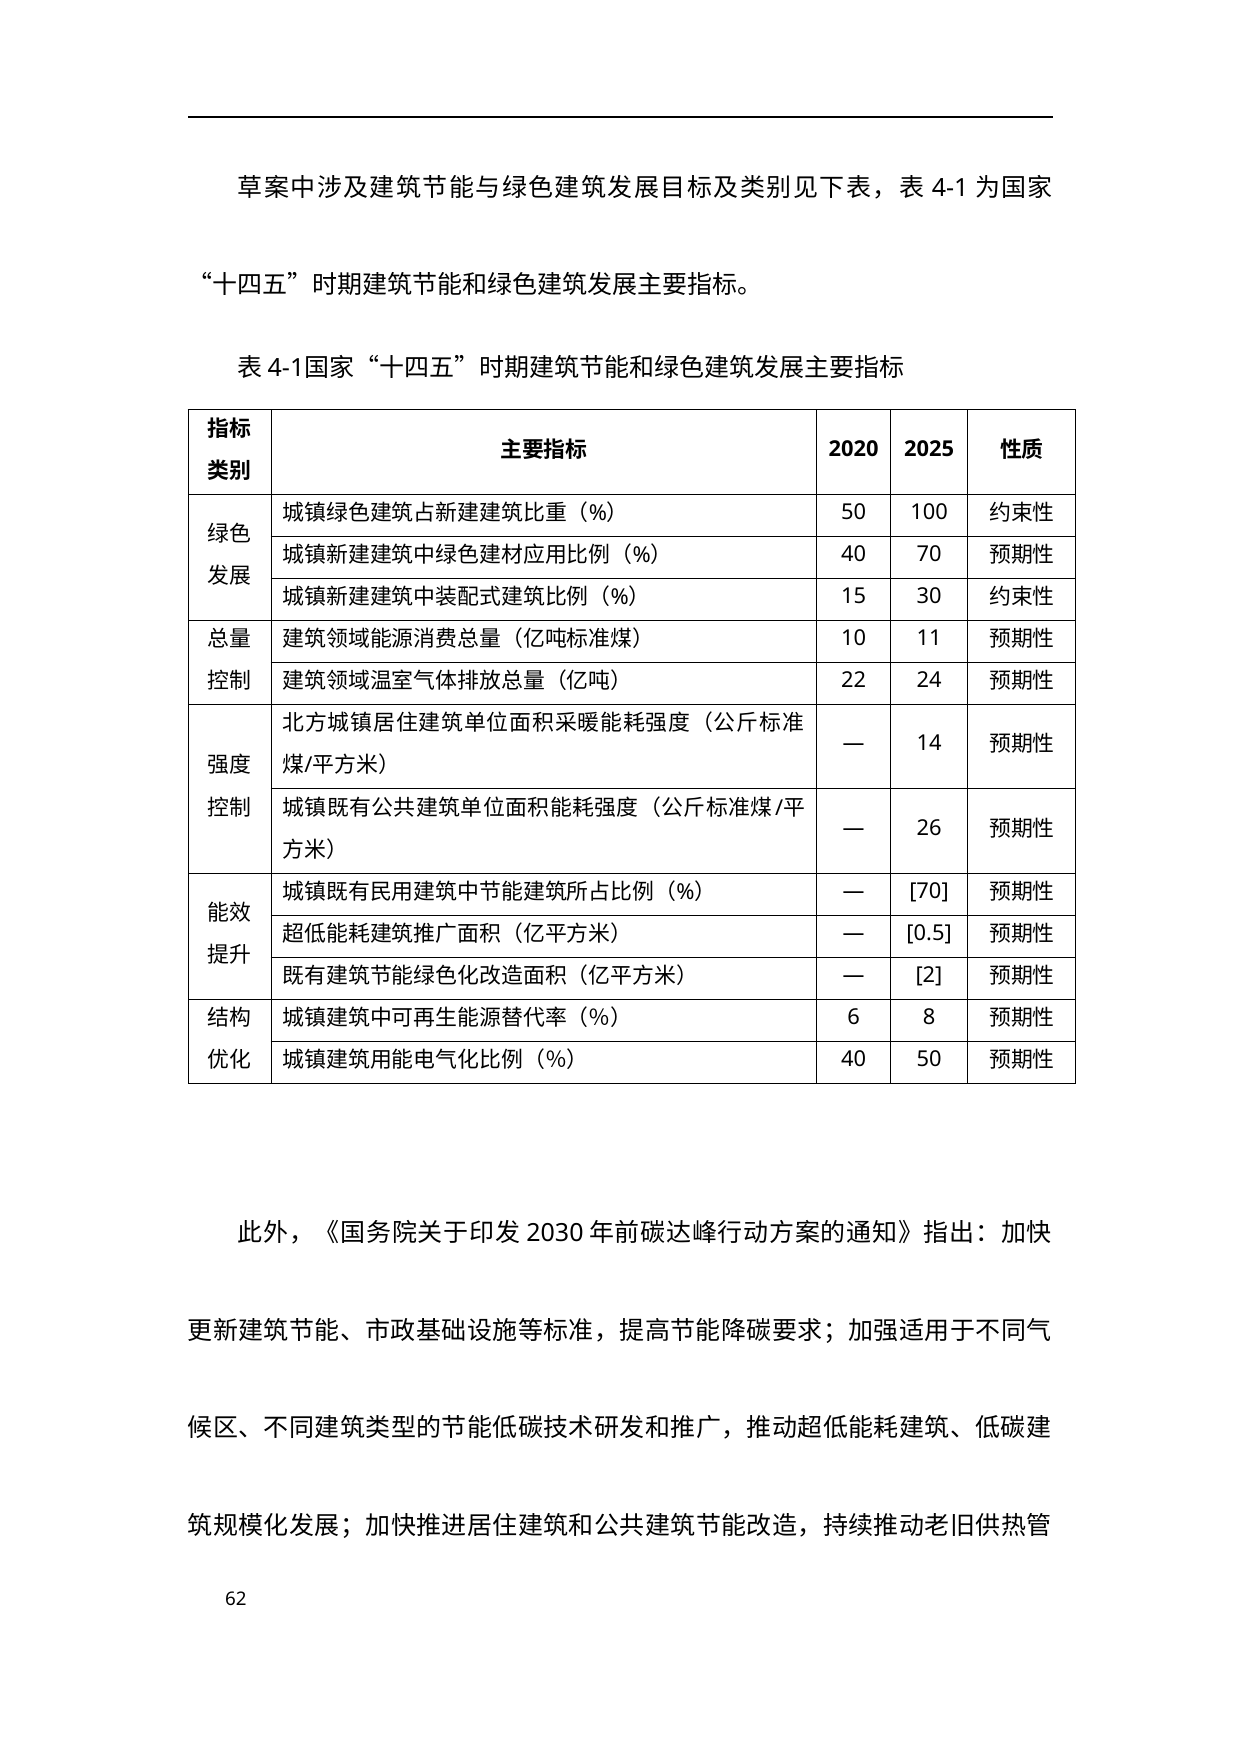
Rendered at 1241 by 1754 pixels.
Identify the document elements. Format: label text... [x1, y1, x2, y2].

table_cell 50 [891, 1042, 967, 1083]
table_cell 14 [891, 705, 967, 788]
table_cell — [817, 874, 890, 914]
table_cell 城镇绿色建筑占新建建筑比重（%） [272, 495, 816, 536]
table_header 性质 [968, 410, 1075, 493]
table_header 主要指标 [272, 410, 816, 493]
table_cell 预期性 [968, 1042, 1075, 1083]
text 表4-1国家“十四五”时期建筑节能和绿色建筑发展主要指标 [187, 333, 1053, 398]
table_cell 40 [817, 537, 890, 578]
table_cell 11 [891, 621, 967, 662]
table_cell 结构优化 [189, 1000, 271, 1083]
table_cell 总量控制 [189, 621, 271, 704]
table_cell [70] [891, 874, 967, 914]
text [187, 1198, 1053, 1556]
table_cell [2] [891, 958, 967, 999]
table_cell 城镇既有公共建筑单位面积能耗强度（公斤标准煤/平方米） [272, 789, 816, 872]
table_cell 预期性 [968, 789, 1075, 872]
table_header 指标类别 [189, 410, 271, 493]
table_cell 40 [817, 1042, 890, 1083]
table_cell 22 [817, 663, 890, 704]
table_cell 预期性 [968, 621, 1075, 662]
table_cell — [817, 789, 890, 872]
table_cell — [817, 958, 890, 999]
table_cell 超低能耗建筑推广面积（亿平方米） [272, 916, 816, 957]
table_cell 城镇新建建筑中装配式建筑比例（%） [272, 579, 816, 620]
table_cell 城镇新建建筑中绿色建材应用比例（%） [272, 537, 816, 578]
table_cell 城镇建筑中可再生能源替代率（％） [272, 1000, 816, 1041]
table_cell 约束性 [968, 579, 1075, 620]
table_header 2020 [817, 410, 890, 493]
table_cell 预期性 [968, 916, 1075, 957]
table_cell 26 [891, 789, 967, 872]
table_cell 100 [891, 495, 967, 536]
table_cell 30 [891, 579, 967, 620]
table_cell 绿色发展 [189, 495, 271, 620]
text 草案中涉及建筑节能与绿色建筑发展目标及类别见下表，表4-1为国家“十四五”时期建筑节能和绿色建筑发展主要指标。 [187, 153, 1053, 315]
table_cell 预期性 [968, 1000, 1075, 1041]
table_header 2025 [891, 410, 967, 493]
table_cell 预期性 [968, 874, 1075, 914]
table_cell 24 [891, 663, 967, 704]
table_cell 北方城镇居住建筑单位面积采暖能耗强度（公斤标准煤/平方米） [272, 705, 816, 788]
table_cell 70 [891, 537, 967, 578]
table_cell 预期性 [968, 958, 1075, 999]
table_cell 预期性 [968, 663, 1075, 704]
table_cell 能效提升 [189, 874, 271, 999]
table_cell 强度控制 [189, 705, 271, 872]
table_cell 既有建筑节能绿色化改造面积（亿平方米） [272, 958, 816, 999]
table_cell 建筑领域温室气体排放总量（亿吨） [272, 663, 816, 704]
table_cell 建筑领域能源消费总量（亿吨标准煤） [272, 621, 816, 662]
table_cell 城镇既有民用建筑中节能建筑所占比例（%） [272, 874, 816, 914]
table_cell 6 [817, 1000, 890, 1041]
table_cell 城镇建筑用能电气化比例（％） [272, 1042, 816, 1083]
table_cell 10 [817, 621, 890, 662]
table_cell — [817, 916, 890, 957]
table_cell 预期性 [968, 705, 1075, 788]
table_cell 预期性 [968, 537, 1075, 578]
table_cell 15 [817, 579, 890, 620]
table_cell 50 [817, 495, 890, 536]
table_cell 约束性 [968, 495, 1075, 536]
table_cell 8 [891, 1000, 967, 1041]
table_cell — [817, 705, 890, 788]
table_cell [0.5] [891, 916, 967, 957]
